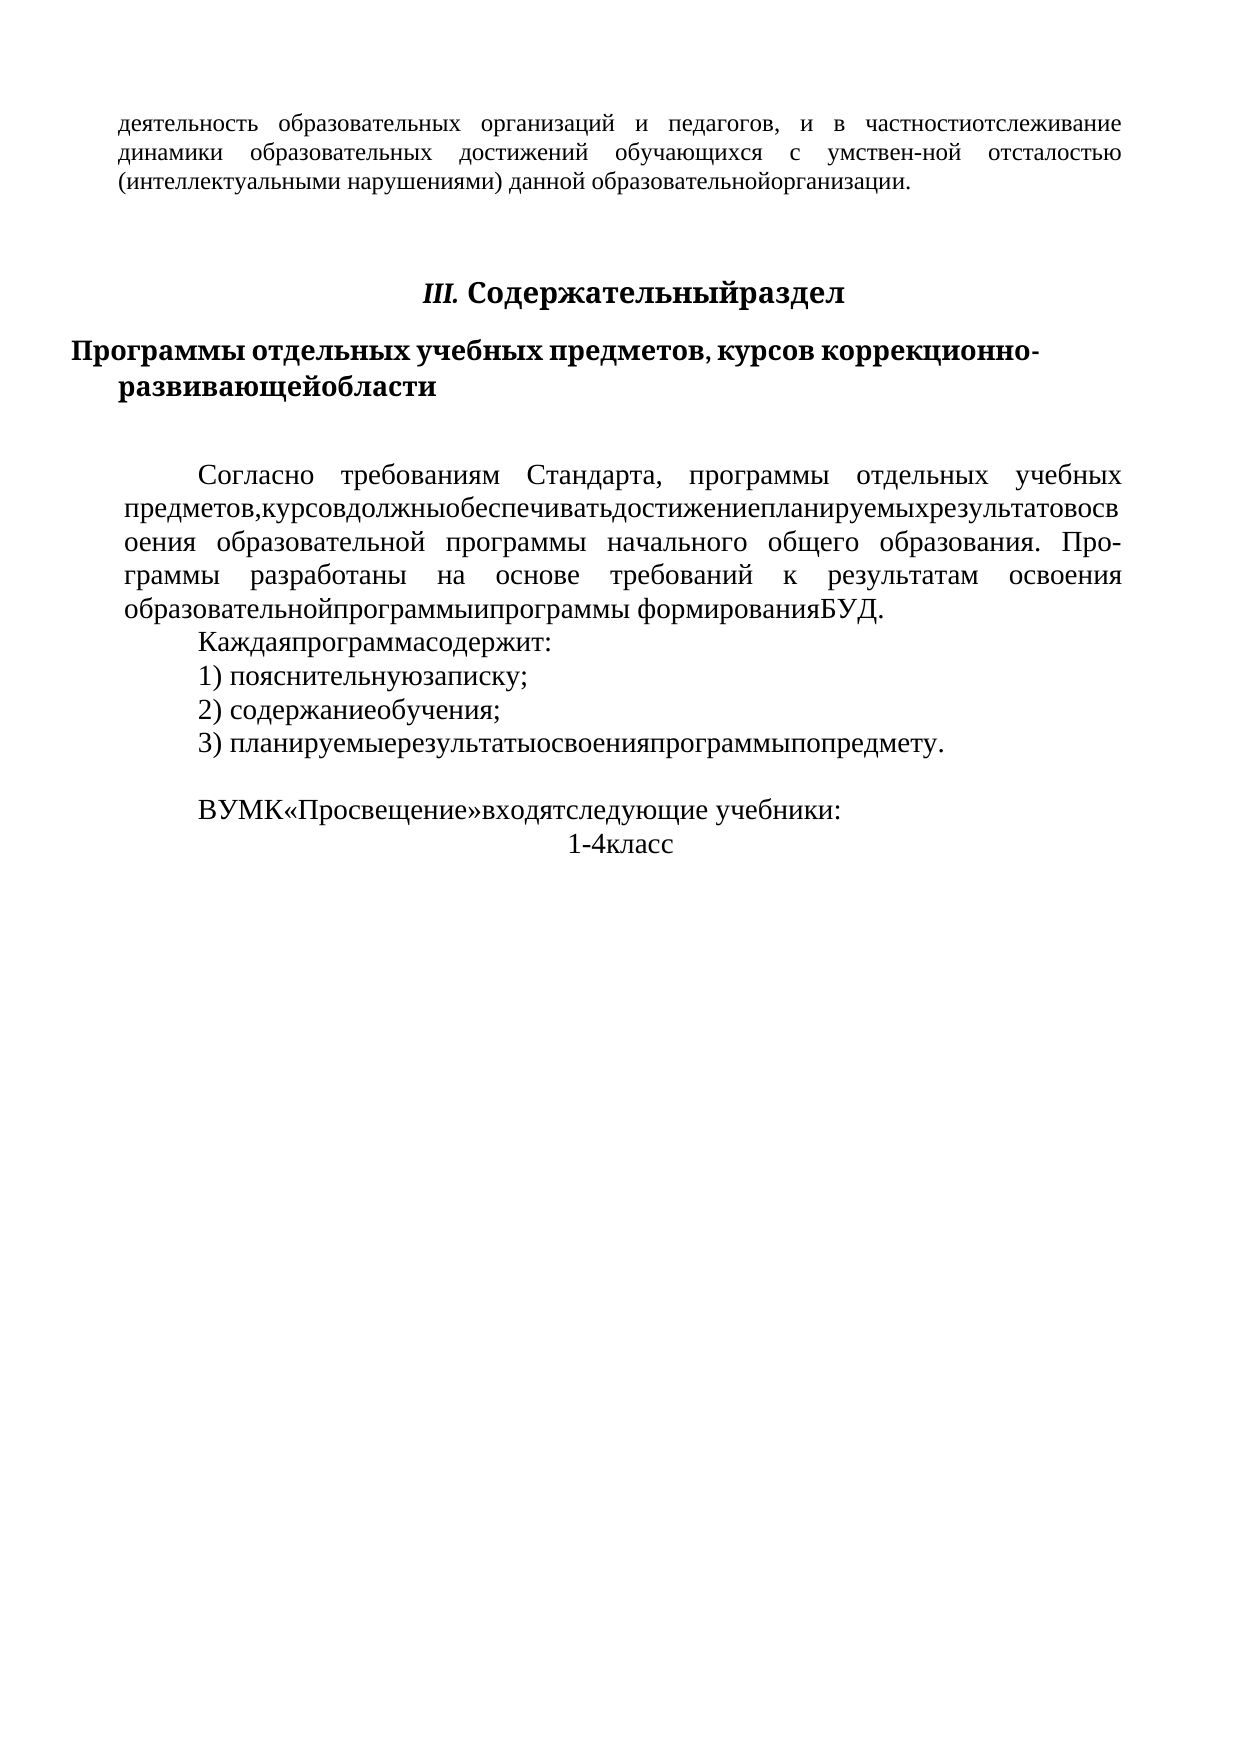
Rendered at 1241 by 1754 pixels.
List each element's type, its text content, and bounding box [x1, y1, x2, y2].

text 1-4класс [116, 826, 1124, 860]
list содержаниеобучения; [198, 692, 1240, 725]
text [118, 108, 1122, 194]
list планируемыерезультатыосвоенияпрограммыпопредмету. [198, 726, 1240, 759]
text ВУМК«Просвещение»входятследующие учебники: [198, 793, 1240, 826]
text Каждаяпрограммасодержит: [198, 625, 1240, 658]
list Программы отдельных учебных предметов, курсов коррекционно-развивающейобласти [0, 336, 1112, 403]
list Содержательныйраздел [423, 277, 1240, 311]
list пояснительнуюзаписку; [198, 658, 1240, 692]
text Согласно требованиям Стандарта, программы отдельных учебных предметов,курсовдолжныобеспечиватьдостижениепланируемыхрезультатовосвоения образовательной программы начального общего образования. Про-граммы разработаны на основе требований к результатам освоения образовательнойпрограммыипрограммы формированияБУД. [124, 457, 1123, 624]
